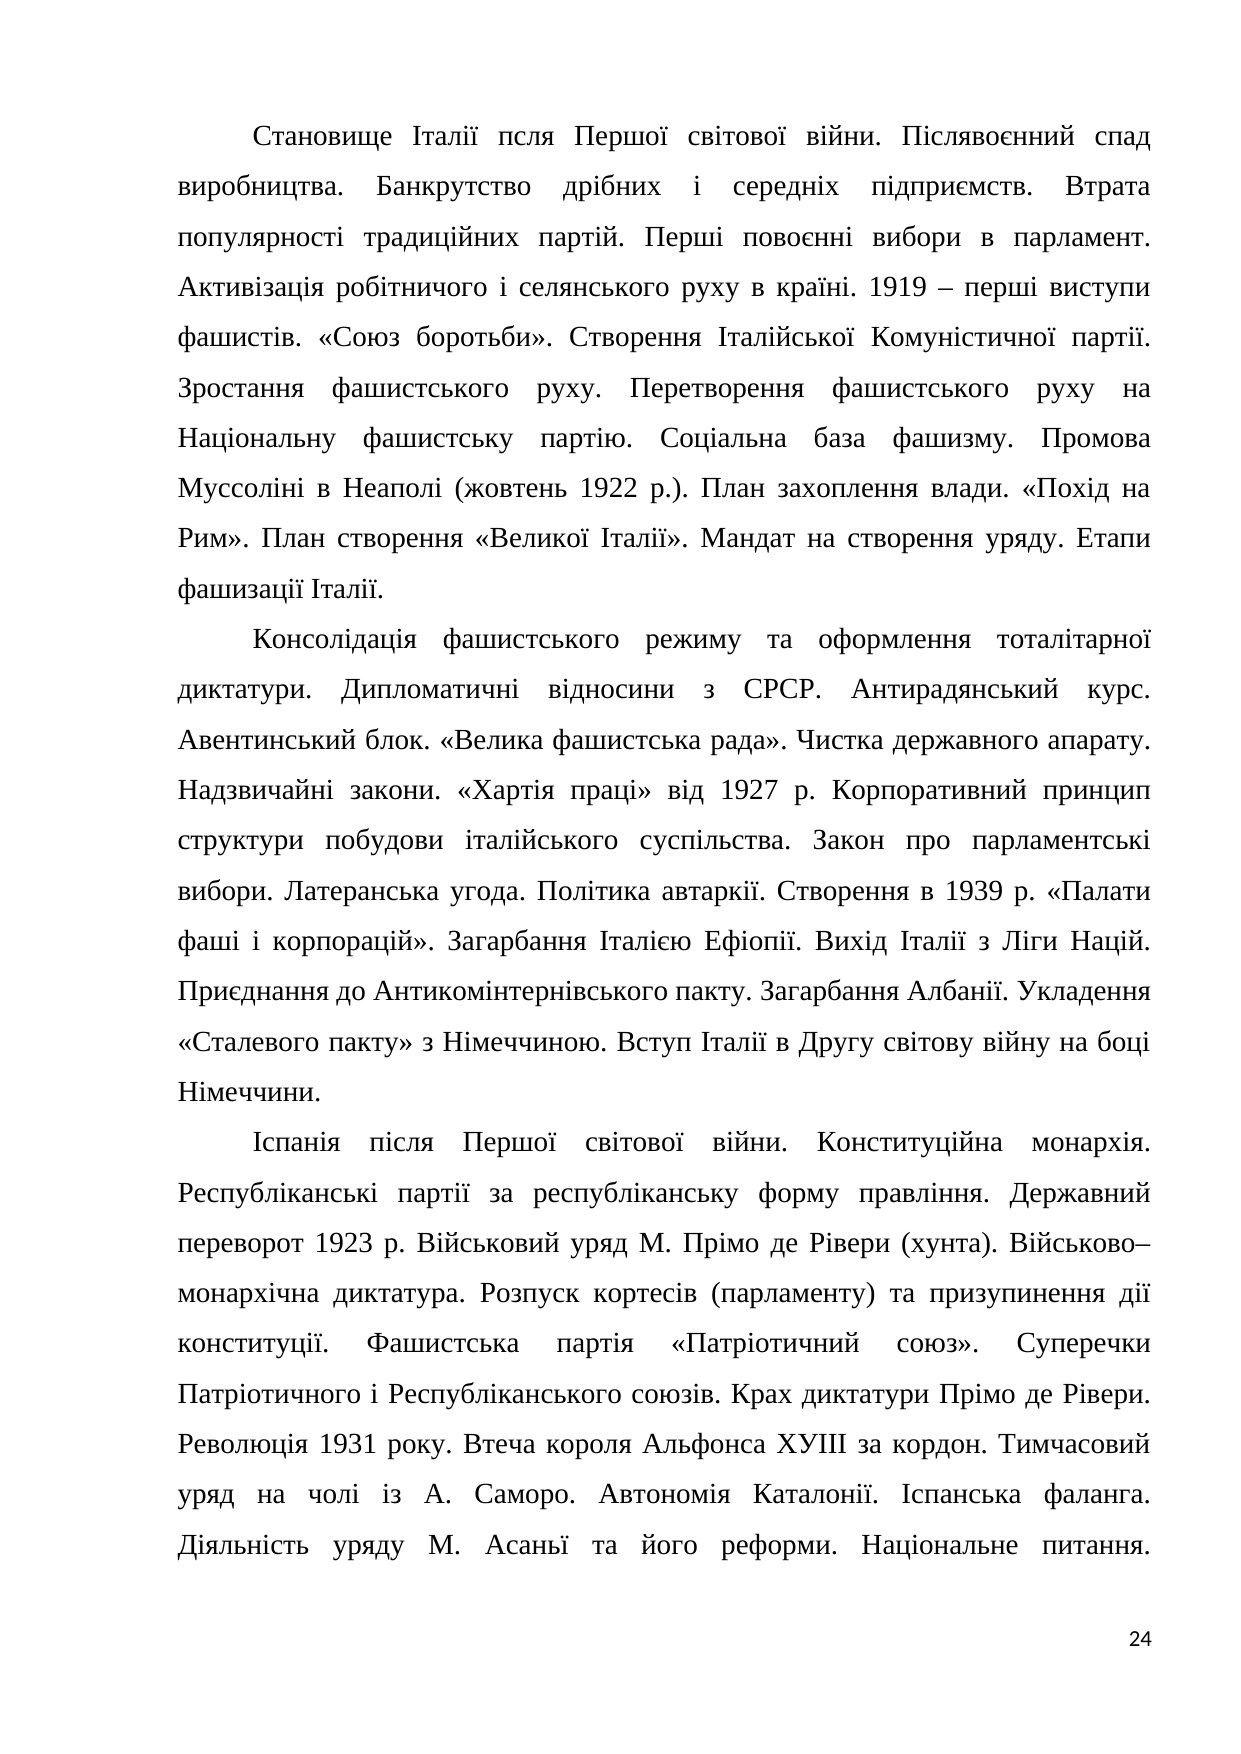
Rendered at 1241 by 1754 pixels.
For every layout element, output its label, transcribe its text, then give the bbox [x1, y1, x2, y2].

text Становище Італії псля Першої світової війни. Післявоєнний спад виробництва. Банкрутство дрібних і середніх підприємств. Втрата популярності традиційних партій. Перші повоєнні вибори в парламент. Активізація робітничого і селянського руху в країні. 1919 – перші виступи фашистів. «Союз боротьби». Створення Італійської Комуністичної партії. Зростання фашистського руху. Перетворення фашистського руху на Національну фашистську партію. Соціальна база фашизму. Промова Муссоліні в Неаполі (жовтень 1922 р.). План захоплення влади. «Похід на Рим». План створення «Великої Італії». Мандат на створення уряду. Етапи фашизації Італії. [177, 118, 1152, 604]
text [177, 1124, 1152, 1560]
text Консолідація фашистського режиму та оформлення тоталітарної диктатури. Дипломатичні відносини з СРСР. Антирадянський курс. Авентинський блок. «Велика фашистська рада». Чистка державного апарату. Надзвичайні закони. «Хартія праці» від 1927 р. Корпоративний принцип структури побудови італійського суспільства. Закон про парламентські вибори. Латеранська угода. Політика автаркії. Створення в 1939 р. «Палати фаші і корпорацій». Загарбання Італією Ефіопії. Вихід Італії з Ліги Націй. Приєднання до Антикомінтернівського пакту. Загарбання Албанії. Укладення «Сталевого пакту» з Німеччиною. Вступ Італії в Другу світову війну на боці Німеччини. [177, 621, 1152, 1108]
